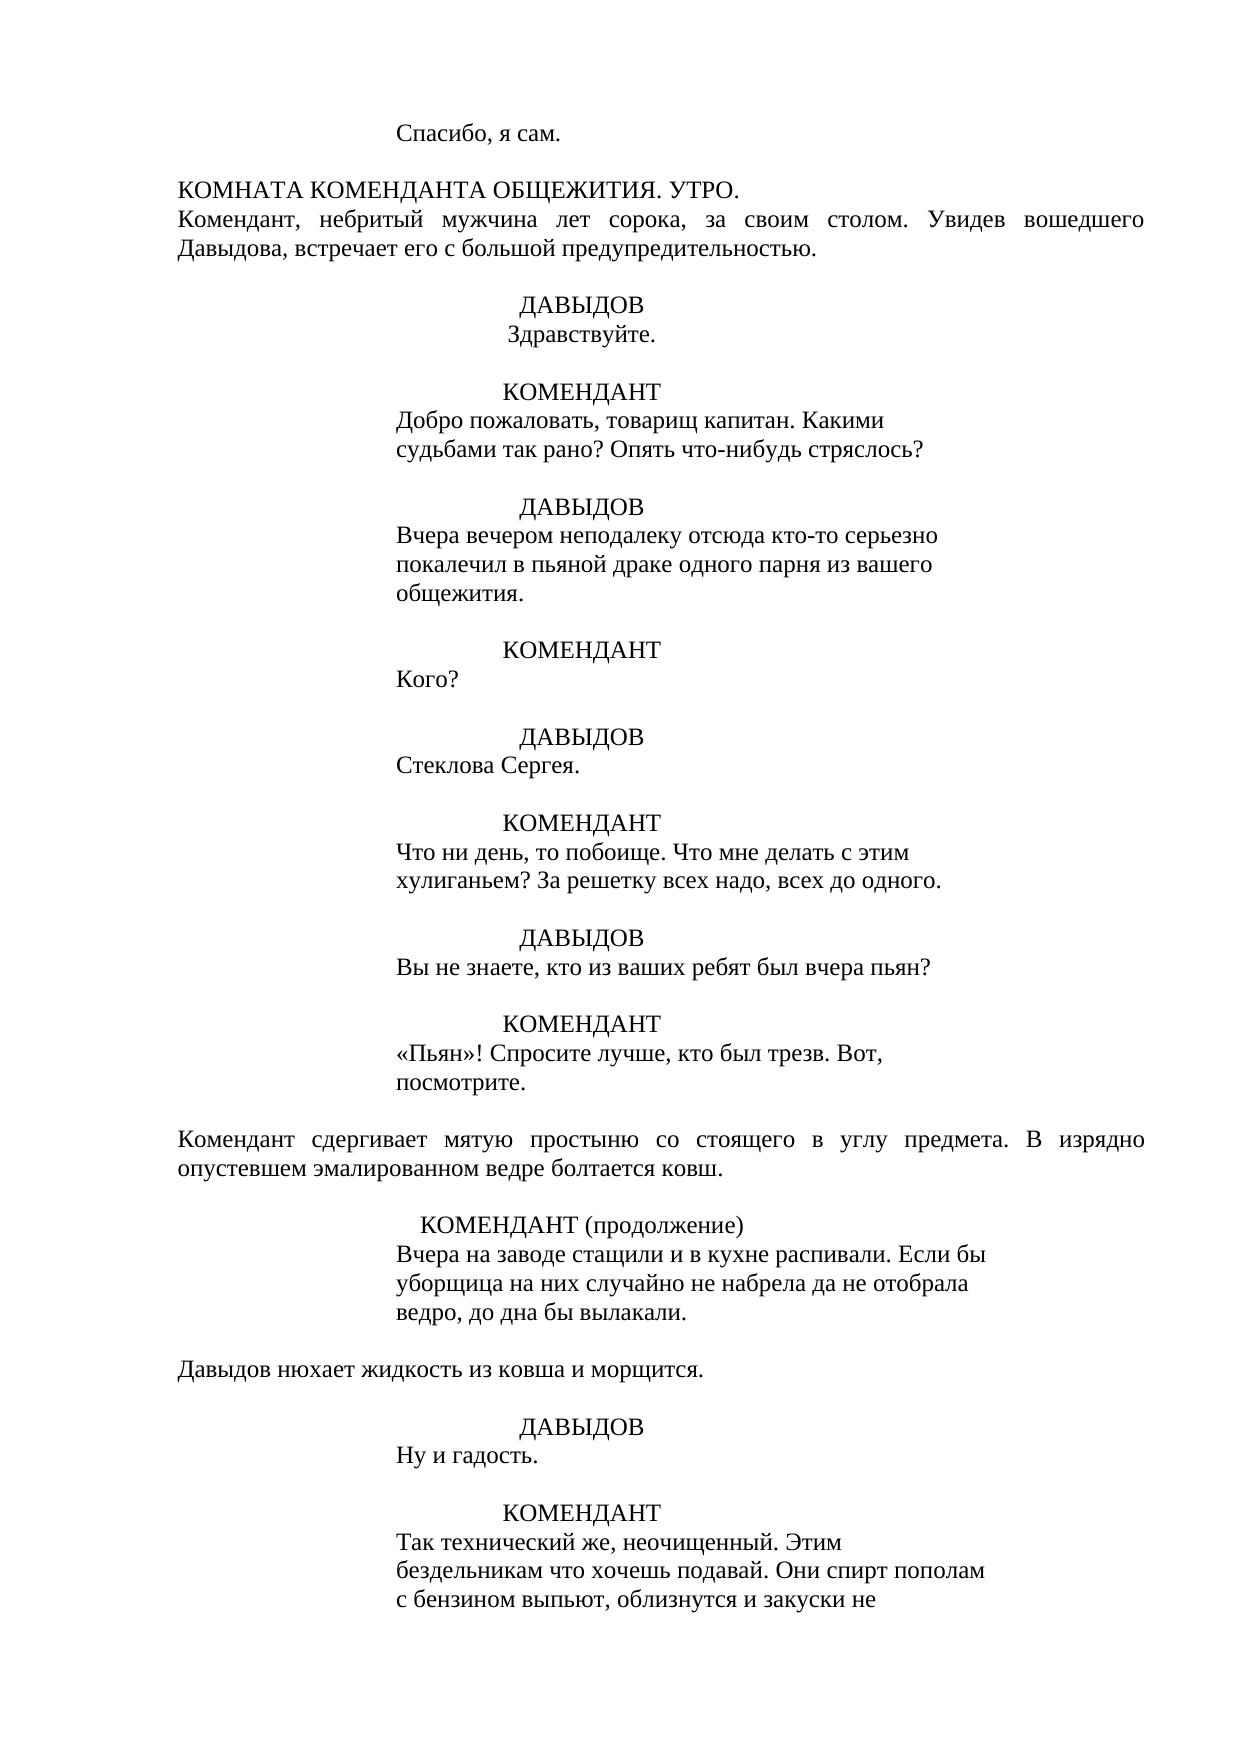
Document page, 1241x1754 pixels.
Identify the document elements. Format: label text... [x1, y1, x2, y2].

text Здравствуйте. [177, 319, 986, 348]
text Комендант, небритый мужчина лет сорока, за своим столом. Увидев вошедшего Давыдова, встречает его с большой предупредительностью. [177, 204, 1146, 262]
text Стеклова Сергея. [396, 751, 986, 779]
text Кого? [396, 664, 986, 693]
text ДАВЫДОВ [177, 923, 986, 952]
text Вчера на заводе стащили и в кухне распивали. Если бы уборщица на них случайно не набрела да не отобрала ведро, до дна бы вылакали. [396, 1239, 986, 1326]
text Спасибо, я сам. [396, 118, 986, 147]
text КОМЕНДАНТ [177, 1498, 986, 1527]
text КОМЕНДАНТ [177, 1009, 986, 1038]
text КОМЕНДАНТ [177, 636, 986, 664]
text Что ни день, то побоище. Что мне делать с этим хулиганьем? За решетку всех надо, всех до одного. [396, 837, 986, 894]
text КОМНАТА КОМЕНДАНТА ОБЩЕЖИТИЯ. УТРО. [177, 176, 1146, 204]
text Добро пожаловать, товарищ капитан. Какими судьбами так рано? Опять что-нибудь стряслось? [396, 406, 986, 463]
text КОМЕНДАНТ (продолжение) [177, 1211, 986, 1239]
text ДАВЫДОВ [177, 291, 986, 319]
text Комендант сдергивает мятую простыню со стоящего в углу предмета. В изрядно опустевшем эмалированном ведре болтается ковш. [177, 1124, 1146, 1182]
text ДАВЫДОВ [177, 492, 986, 521]
text ДАВЫДОВ [177, 722, 986, 751]
text КОМЕНДАНТ [177, 377, 986, 406]
text КОМЕНДАНТ [177, 808, 986, 837]
text Давыдов нюхает жидкость из ковша и морщится. [177, 1354, 1146, 1383]
text ДАВЫДОВ [177, 1412, 986, 1441]
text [396, 1527, 986, 1613]
text «Пьян»! Спросите лучше, кто был трезв. Вот, посмотрите. [396, 1038, 986, 1096]
text Вы не знаете, кто из ваших ребят был вчера пьян? [396, 952, 986, 981]
text Ну и гадость. [396, 1441, 986, 1469]
text Вчера вечером неподалеку отсюда кто-то серьезно покалечил в пьяной драке одного парня из вашего общежития. [396, 521, 986, 607]
